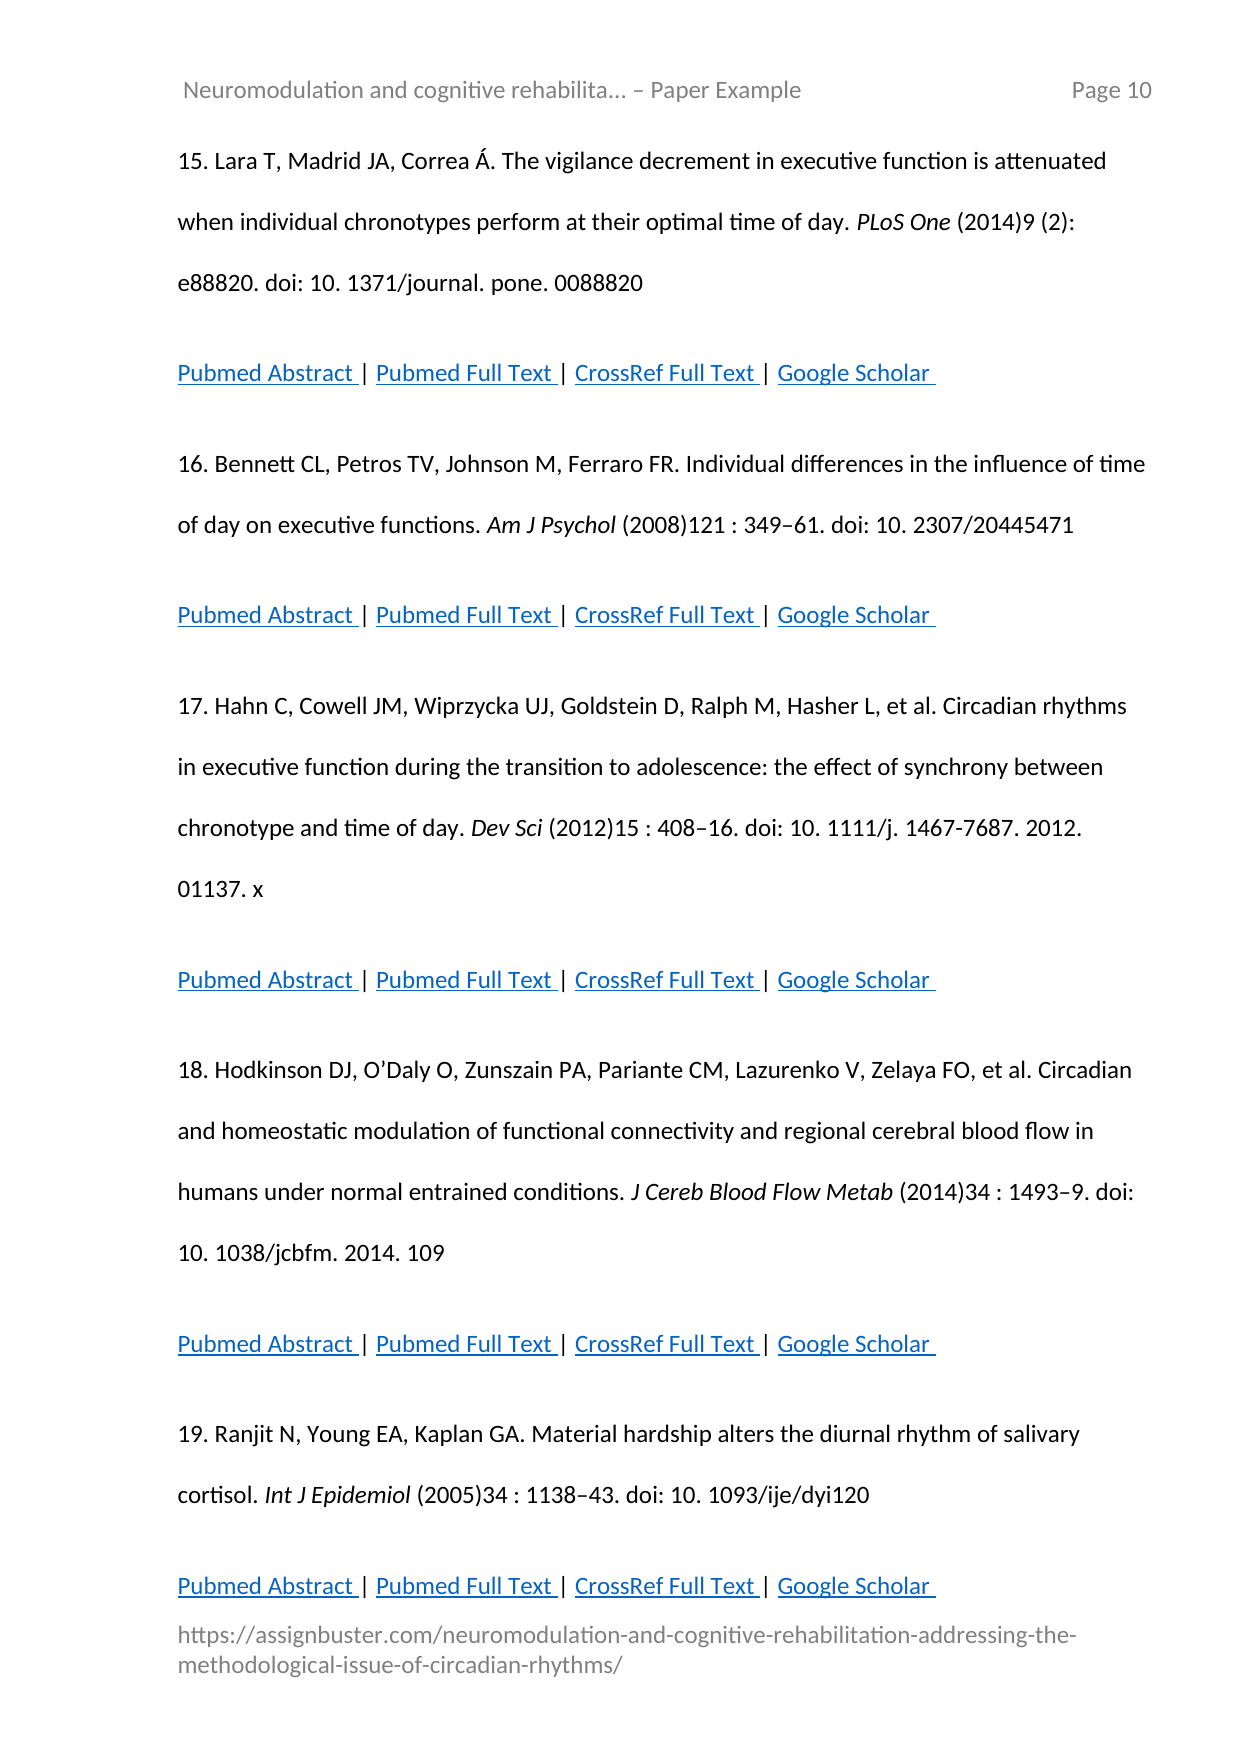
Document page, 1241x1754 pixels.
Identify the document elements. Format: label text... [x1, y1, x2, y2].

text Pubmed Abstract | Pubmed Full Text | CrossRef Full Text | Google Scholar [177, 964, 1152, 994]
text 18. Hodkinson DJ, O’Daly O, Zunszain PA, Pariante CM, Lazurenko V, Zelaya FO, et al. Circadian and homeostatic modulation of functional connectivity and regional cerebral blood flow in humans under normal entrained conditions. J Cereb Blood Flow Metab (2014)34 : 1493–9. doi: 10. 1038/jcbfm. 2014. 109 [177, 1054, 1152, 1268]
text 16. Bennett CL, Petros TV, Johnson M, Ferraro FR. Individual differences in the influence of time of day on executive functions. Am J Psychol (2008)121 : 349–61. doi: 10. 2307/20445471 [177, 448, 1152, 540]
text Pubmed Abstract | Pubmed Full Text | CrossRef Full Text | Google Scholar [177, 1328, 1152, 1358]
text 19. Ranjit N, Young EA, Kaplan GA. Material hardship alters the diurnal rhythm of salivary cortisol. Int J Epidemiol (2005)34 : 1138–43. doi: 10. 1093/ije/dyi120 [177, 1418, 1152, 1510]
text Pubmed Abstract | Pubmed Full Text | CrossRef Full Text | Google Scholar [177, 600, 1152, 630]
text 15. Lara T, Madrid JA, Correa Á. The vigilance decrement in executive function is attenuated when individual chronotypes perform at their optimal time of day. PLoS One (2014)9 (2): e88820. doi: 10. 1371/journal. pone. 0088820 [177, 145, 1152, 298]
text Pubmed Abstract | Pubmed Full Text | CrossRef Full Text | Google Scholar [177, 358, 1152, 388]
text Pubmed Abstract | Pubmed Full Text | CrossRef Full Text | Google Scholar [177, 1570, 1152, 1601]
text 17. Hahn C, Cowell JM, Wiprzycka UJ, Goldstein D, Ralph M, Hasher L, et al. Circadian rhythms in executive function during the transition to adolescence: the effect of synchrony between chronotype and time of day. Dev Sci (2012)15 : 408–16. doi: 10. 1111/j. 1467-7687. 2012. 01137. x [177, 690, 1152, 904]
